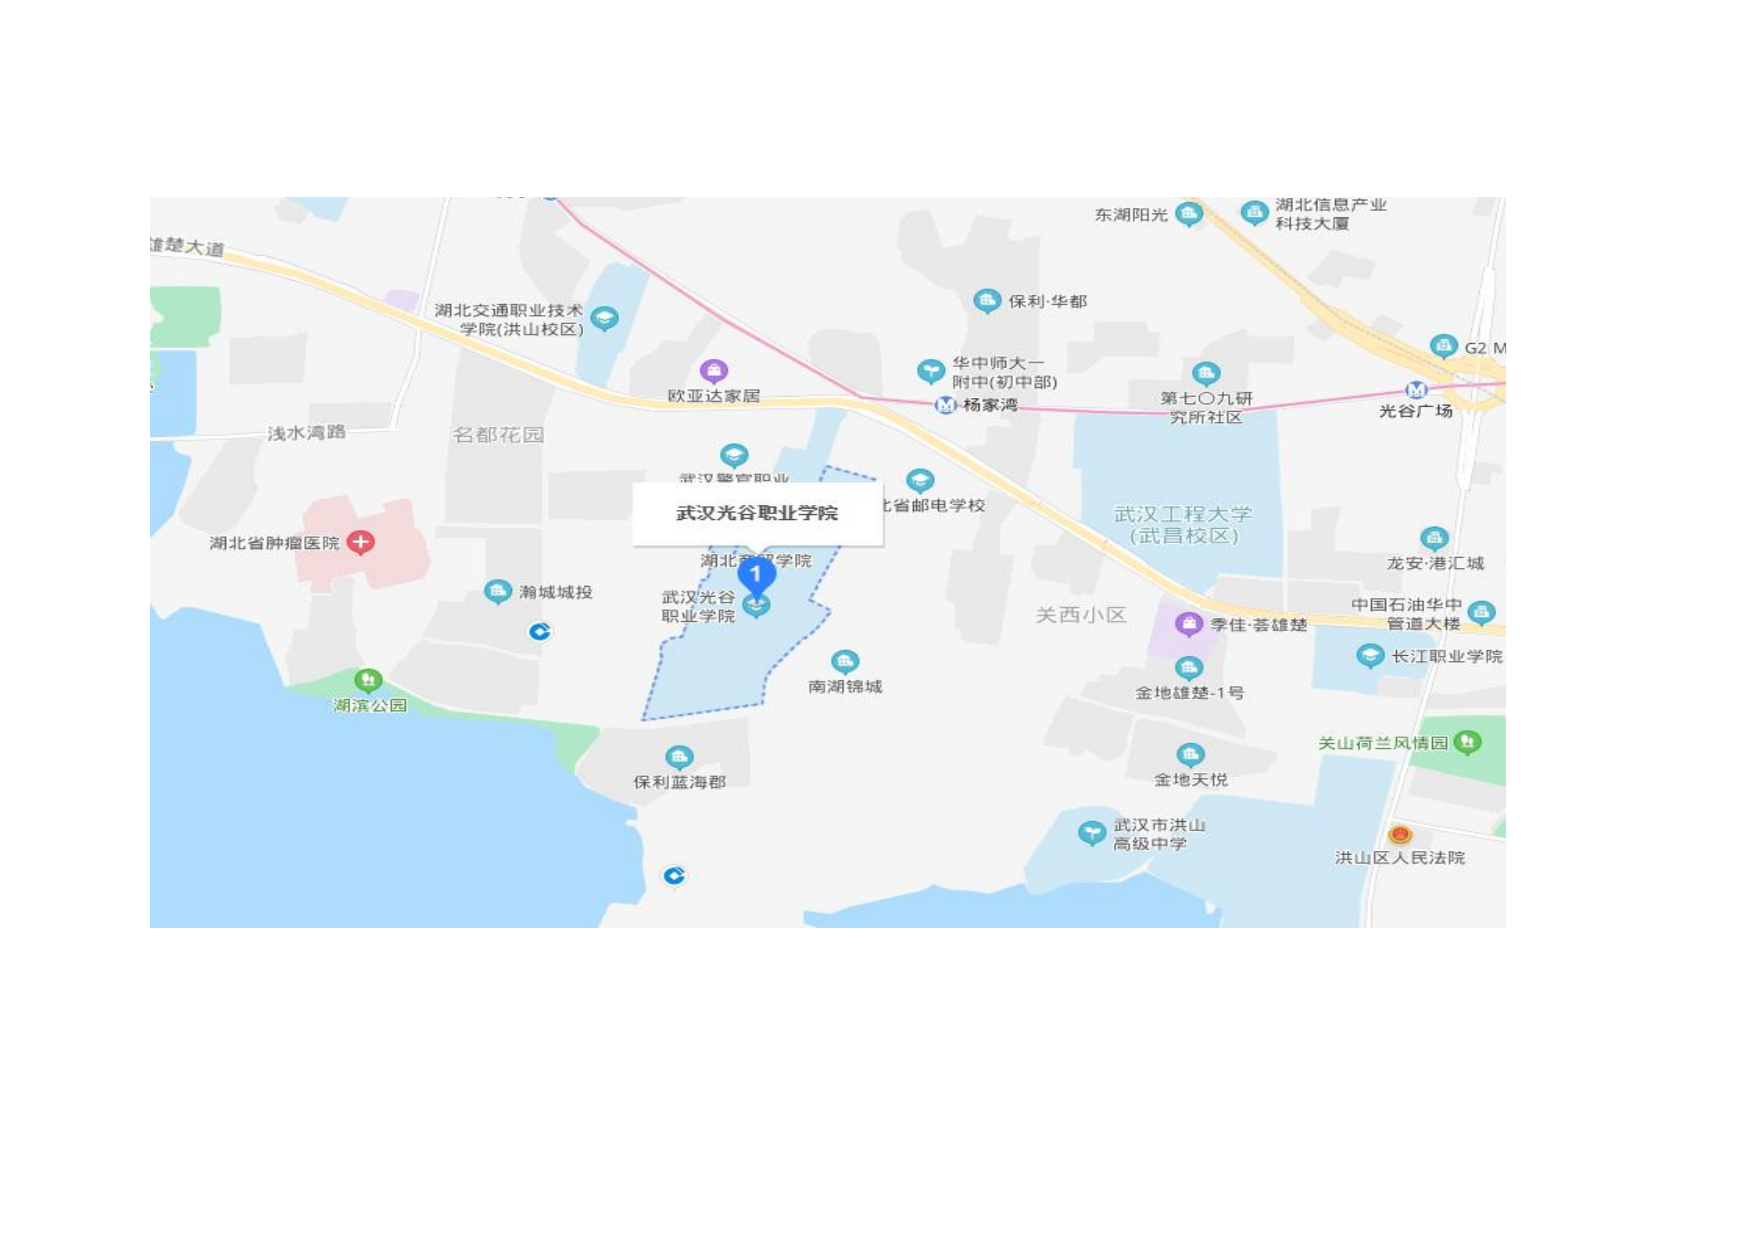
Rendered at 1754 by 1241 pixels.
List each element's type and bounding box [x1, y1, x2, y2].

picture [150, 197, 1507, 928]
